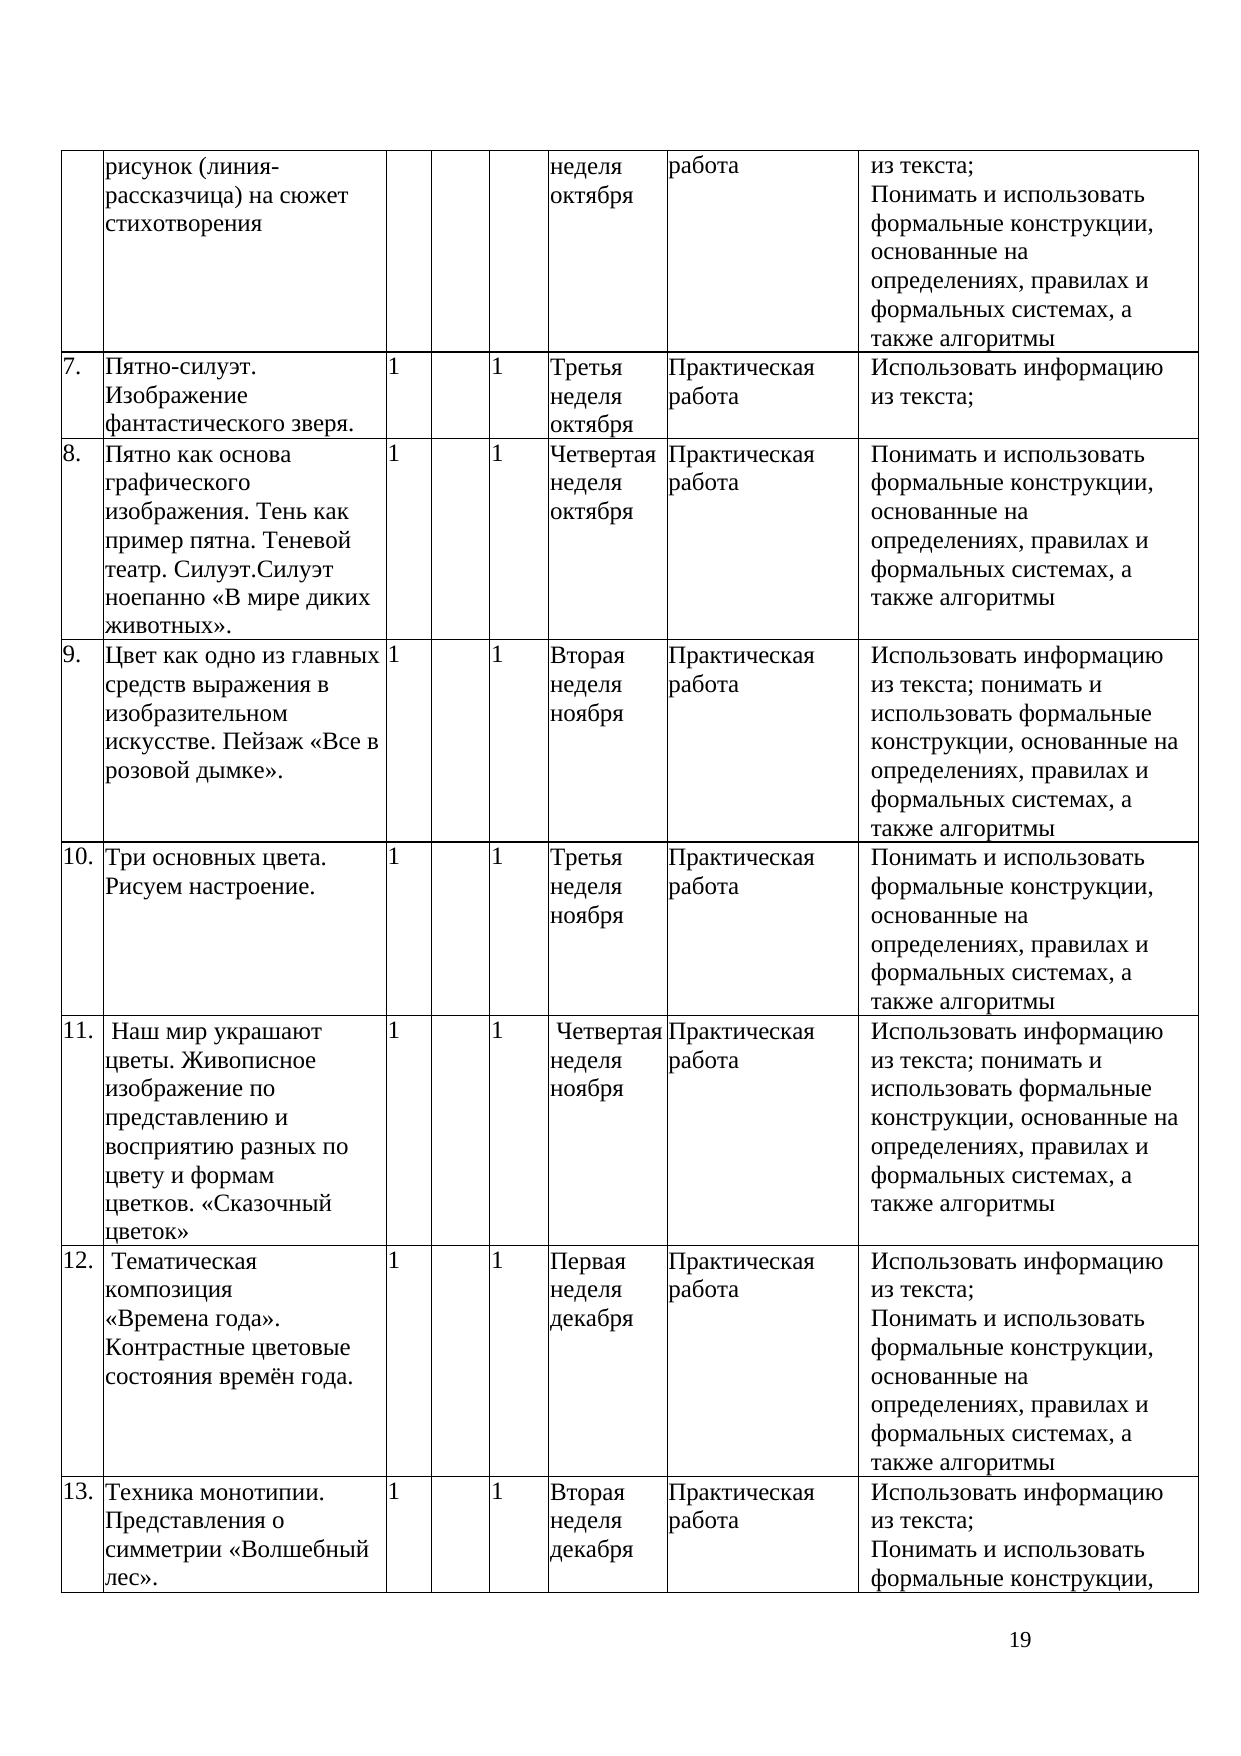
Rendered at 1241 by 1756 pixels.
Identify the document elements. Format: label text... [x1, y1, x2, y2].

table_cell Использовать информацию из текста; Понимать и использовать формальные конструкции, основанные на определениях, правилах и формальных системах, а также алгоритмы [859, 1246, 1198, 1476]
table_cell 13. [62, 1477, 103, 1592]
table_cell Понимать и использовать формальные конструкции, основанные на определениях, правилах и формальных системах, а также алгоритмы [859, 439, 1198, 639]
table_cell [432, 843, 489, 1015]
table_cell Четвертая неделя ноября [549, 1016, 667, 1245]
table_cell 10. [62, 843, 103, 1015]
table_cell Три основных цвета. Рисуем настроение. [104, 843, 386, 1015]
table_cell 7. [62, 353, 103, 438]
table_cell 1 [490, 640, 548, 841]
table_header неделя октября [549, 151, 667, 351]
table_cell Практическая работа [668, 353, 858, 438]
table_header [387, 151, 431, 351]
table_cell 1 [490, 1016, 548, 1245]
table_cell 1 [490, 1477, 548, 1592]
table_cell [432, 1477, 489, 1592]
table_cell Пятно как основа графического изображения. Тень как пример пятна. Теневой театр. Силуэт.Силуэт ноепанно «В мире диких животных». [104, 439, 386, 639]
table_cell 9. [62, 640, 103, 841]
table_header [62, 151, 103, 351]
table_cell Вторая неделя декабря [549, 1477, 667, 1592]
table_cell Практическая работа [668, 1016, 858, 1245]
table_cell Тематическая композиция «Времена года». Контрастные цветовые состояния времён года. [104, 1246, 386, 1476]
table_cell 1 [387, 1477, 431, 1592]
table_cell Третья неделя ноября [549, 843, 667, 1015]
table_cell Практическая работа [668, 1246, 858, 1476]
table_cell Практическая работа [668, 439, 858, 639]
table_cell Наш мир украшают цветы. Живописное изображение по представлению и восприятию разных по цвету и формам цветков. «Сказочный цветок» [104, 1016, 386, 1245]
table_header [490, 151, 548, 351]
table_cell Практическая работа [668, 843, 858, 1015]
table_cell Цвет как одно из главных средств выражения в изобразительном искусстве. Пейзаж «Все в розовой дымке». [104, 640, 386, 841]
table_cell Вторая неделя ноября [549, 640, 667, 841]
table_cell 1 [387, 640, 431, 841]
table_cell [432, 353, 489, 438]
table_cell Первая неделя декабря [549, 1246, 667, 1476]
table_header [432, 151, 489, 351]
table_cell Четвертая неделя октября [549, 439, 667, 639]
table_cell 8. [62, 439, 103, 639]
table_cell Использовать информацию из текста; [859, 353, 1198, 438]
table_cell 1 [387, 1246, 431, 1476]
table_cell 1 [387, 843, 431, 1015]
table_cell 1 [490, 353, 548, 438]
table_cell 1 [490, 1246, 548, 1476]
table_cell 1 [387, 439, 431, 639]
table_cell Практическая работа [668, 1477, 858, 1592]
table_cell 12. [62, 1246, 103, 1476]
table_cell Техника монотипии. Представления о симметрии «Волшебный лес». [104, 1477, 386, 1592]
table_cell Третья неделя октября [549, 353, 667, 438]
table_cell Использовать информацию из текста; Понимать и использовать формальные конструкции, [859, 1477, 1198, 1592]
table_cell 11. [62, 1016, 103, 1245]
table_cell Понимать и использовать формальные конструкции, основанные на определениях, правилах и формальных системах, а также алгоритмы [859, 843, 1198, 1015]
table_header из текста; Понимать и использовать формальные конструкции, основанные на определениях, правилах и формальных системах, а также алгоритмы [859, 151, 1198, 351]
table_header работа [668, 151, 858, 351]
table_cell Практическая работа [668, 640, 858, 841]
table_cell [432, 1246, 489, 1476]
table_cell 1 [490, 439, 548, 639]
table_cell 1 [490, 843, 548, 1015]
table_header рисунок (линия- рассказчица) на сюжет стихотворения [104, 151, 386, 351]
table_cell 1 [387, 353, 431, 438]
table_cell Пятно-силуэт. Изображение фантастического зверя. [104, 353, 386, 438]
table_cell [432, 439, 489, 639]
table_cell [432, 640, 489, 841]
table_cell [432, 1016, 489, 1245]
table_cell 1 [387, 1016, 431, 1245]
